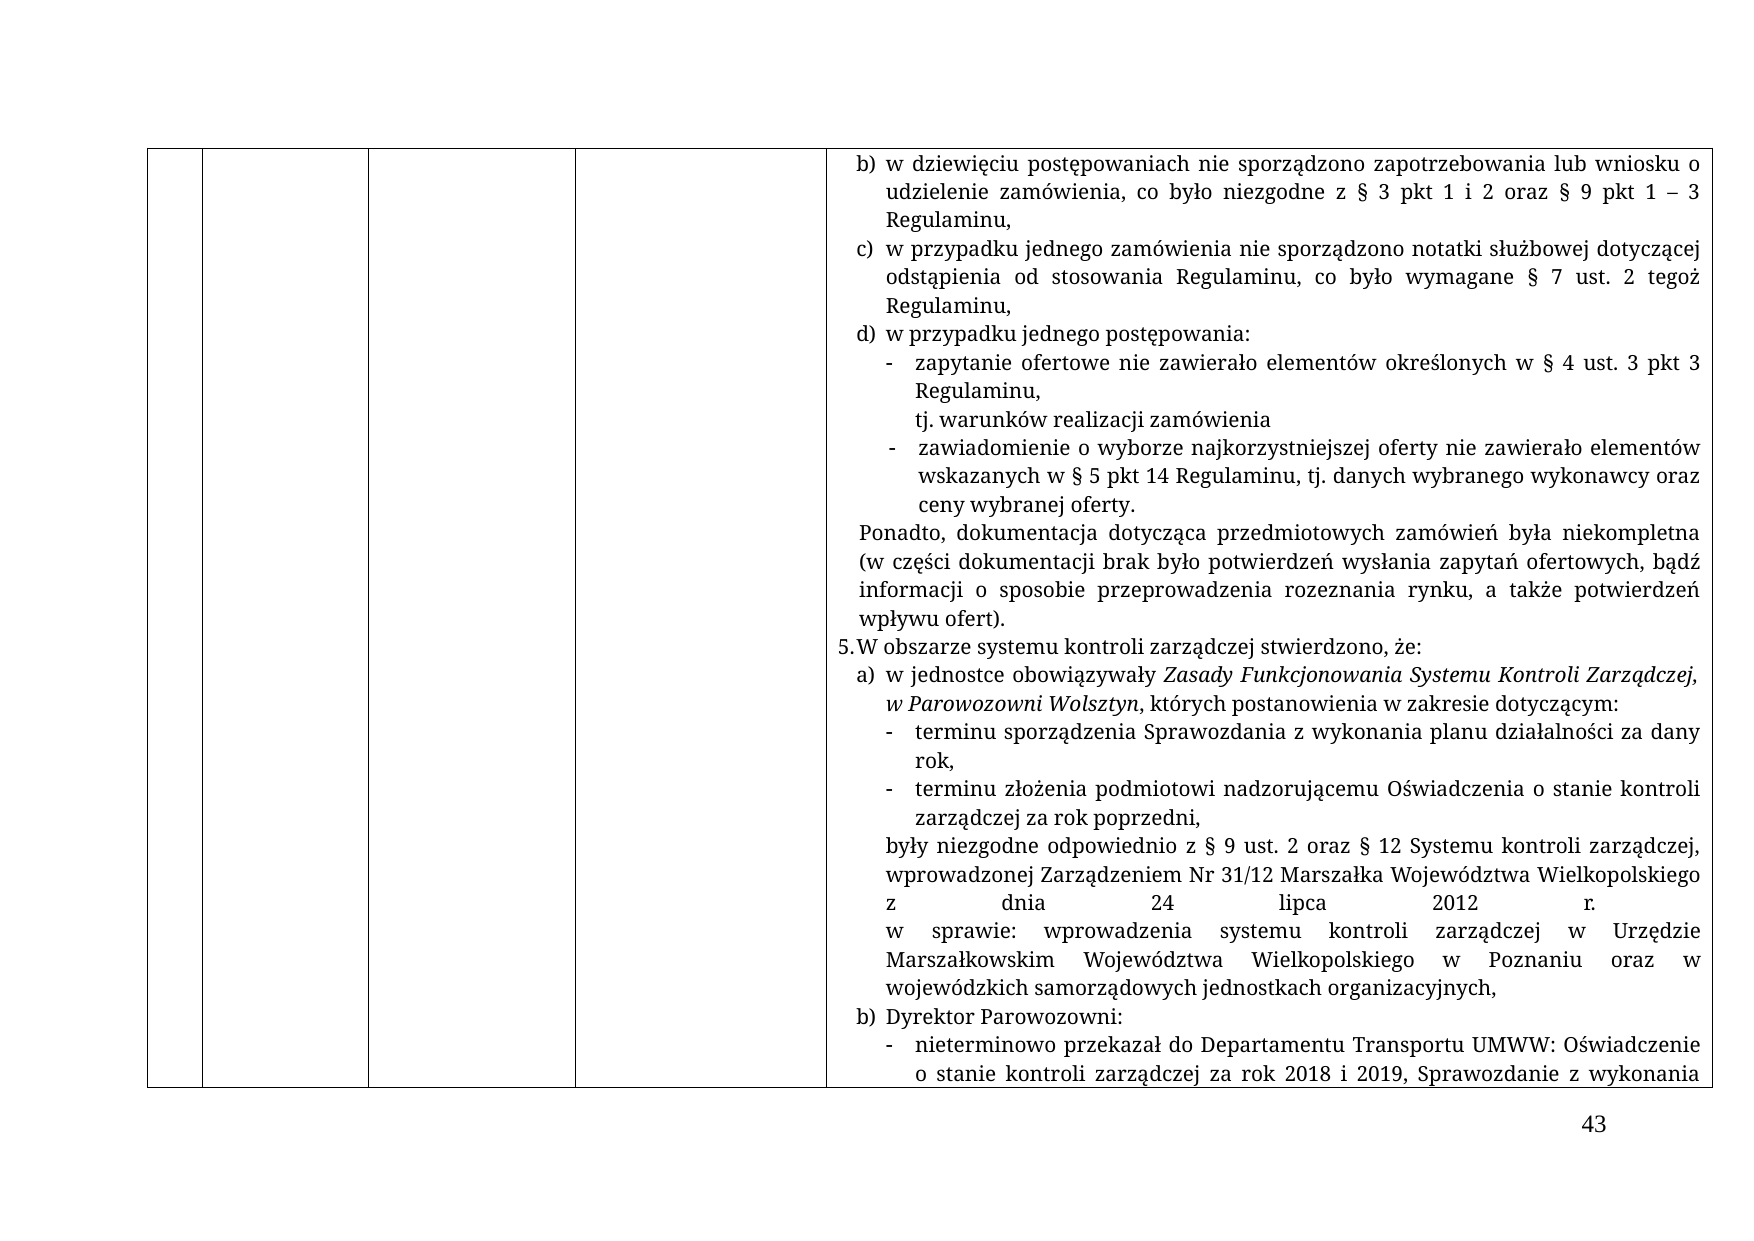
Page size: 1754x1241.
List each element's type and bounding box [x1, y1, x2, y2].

table_cell [148, 149, 202, 1087]
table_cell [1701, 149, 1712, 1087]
table_cell [576, 149, 826, 1087]
table_cell [369, 149, 575, 1087]
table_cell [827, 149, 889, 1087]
table_cell [203, 149, 368, 1087]
